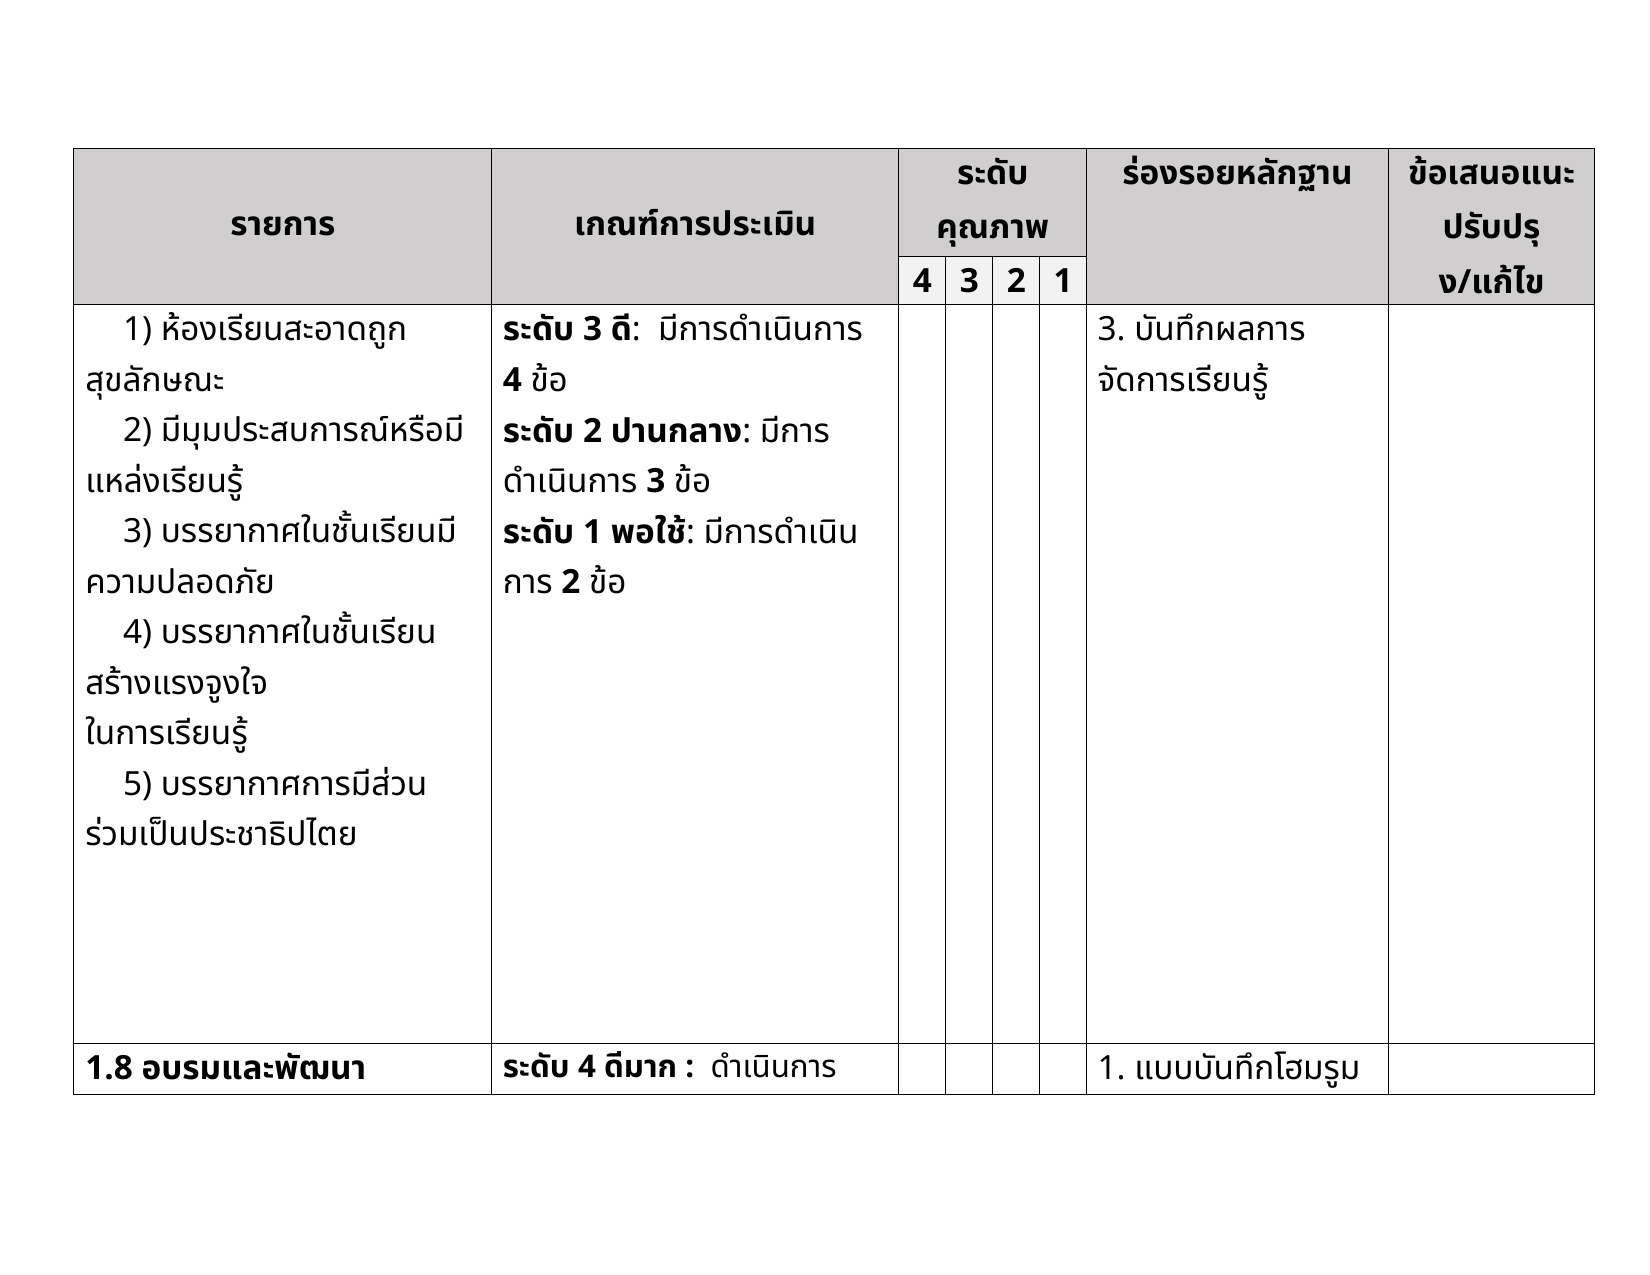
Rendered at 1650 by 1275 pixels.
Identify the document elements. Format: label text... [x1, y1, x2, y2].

table_cell 1 [1040, 257, 1086, 304]
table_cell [74, 305, 491, 1042]
table_cell 2 [993, 257, 1039, 304]
table_cell 4 [899, 257, 945, 304]
table_header เกณฑ์การประเมิน [492, 149, 898, 304]
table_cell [1087, 305, 1388, 1042]
table_cell [993, 1044, 1039, 1094]
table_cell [492, 305, 898, 1042]
table_cell [1040, 1044, 1086, 1094]
table_header ระดับคุณภาพ [899, 149, 1086, 256]
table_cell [492, 1044, 898, 1094]
table_cell [946, 305, 992, 1042]
table_header รายการ [74, 149, 491, 304]
table_header ร่องรอยหลักฐาน [1087, 149, 1388, 304]
table_cell [1389, 1044, 1594, 1094]
table_header ข้อเสนอแนะ ปรับปรุง/แก้ไข [1389, 149, 1594, 304]
table_cell [899, 305, 945, 1042]
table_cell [1087, 1044, 1388, 1094]
table_cell [946, 1044, 992, 1094]
table_cell [899, 1044, 945, 1094]
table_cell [74, 1044, 491, 1094]
table_cell [1040, 305, 1086, 1042]
table_cell [993, 305, 1039, 1042]
table_cell 3 [946, 257, 992, 304]
table_cell [1389, 305, 1594, 1042]
